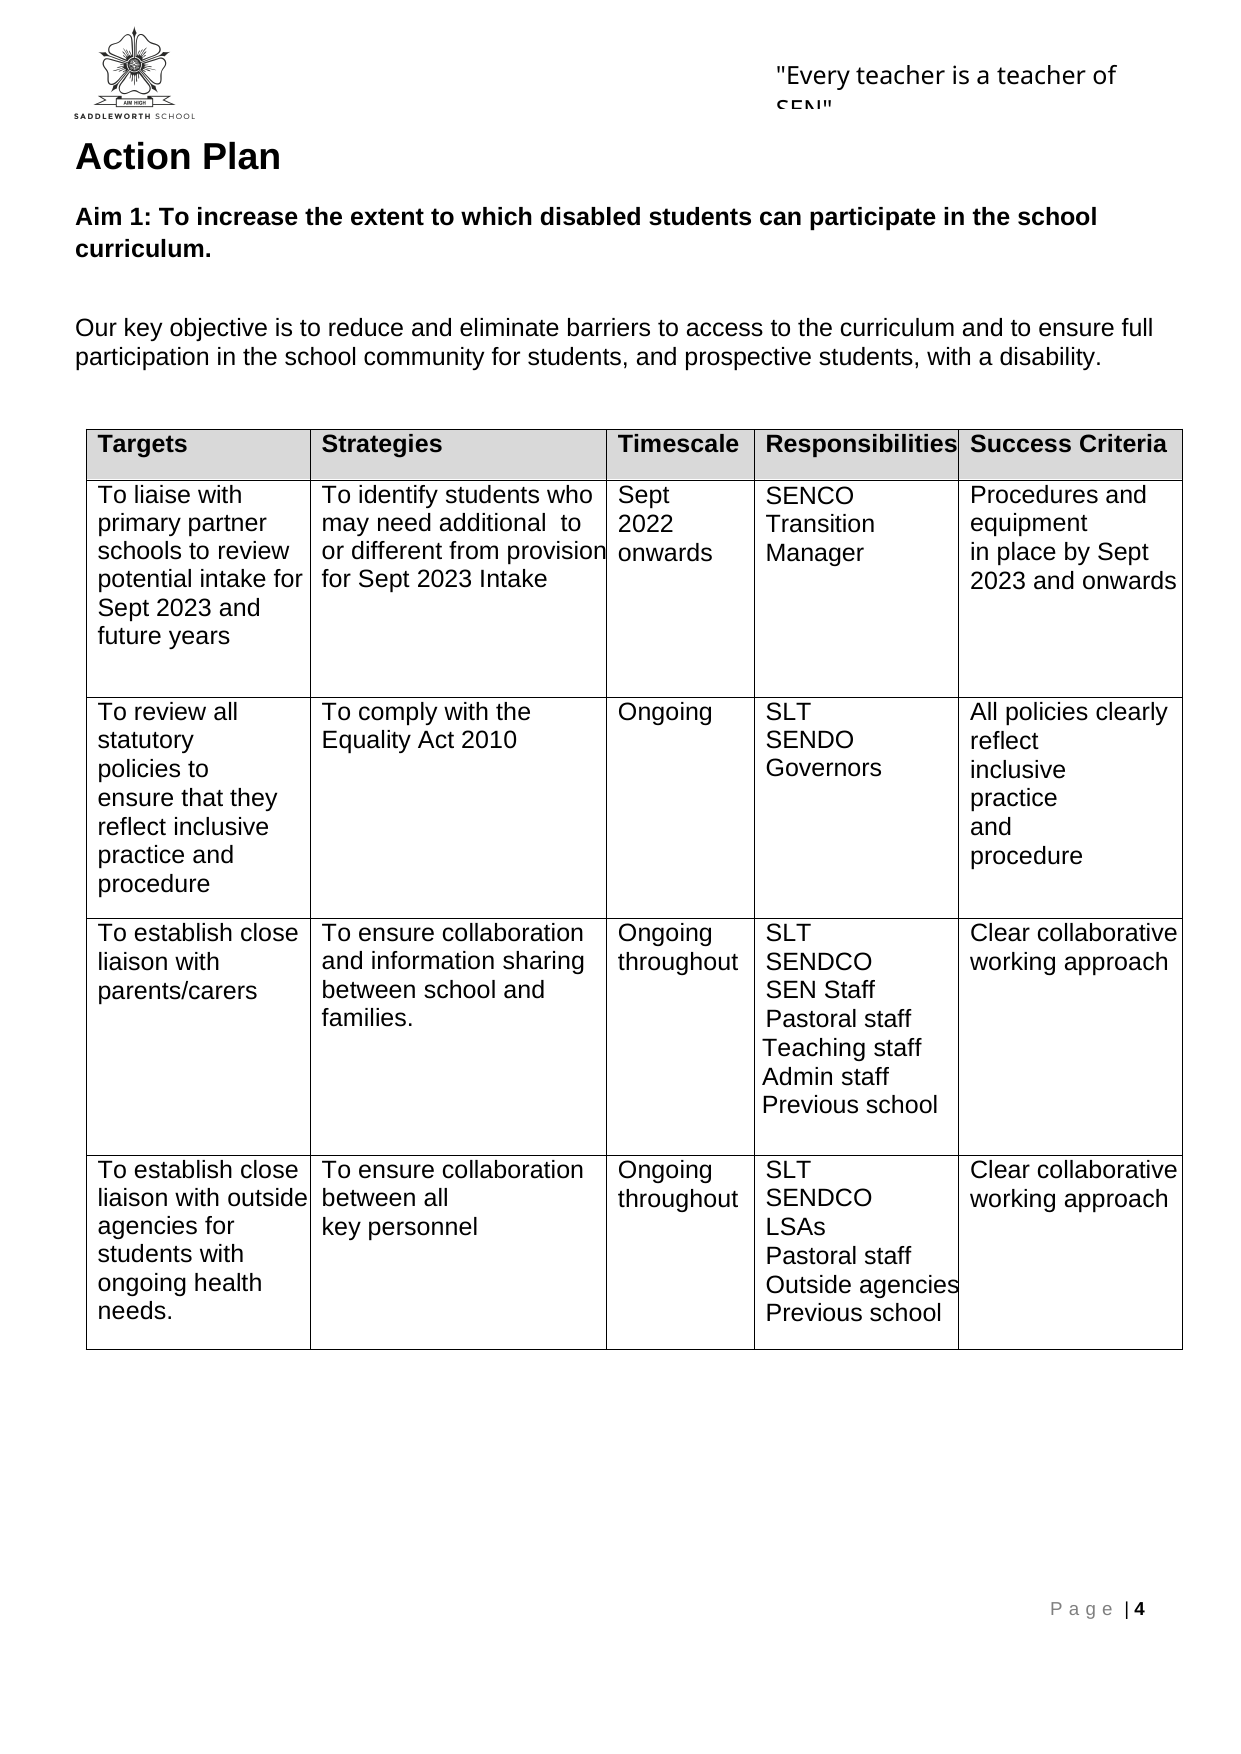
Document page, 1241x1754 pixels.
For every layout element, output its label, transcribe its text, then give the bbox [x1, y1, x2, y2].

table_cell Ongoing throughout [607, 919, 754, 1155]
text Our key objective is to reduce and eliminate barriers to access to the curriculum and to ensure full participation in the school community for students, and prospective students, with a disability. [75, 313, 1165, 371]
table_cell SLT SENDCO SEN Staff Pastoral staff Teaching staff Admin staff Previous school [755, 919, 958, 1155]
table_cell To establish close liaison with outside agencies for students with ongoing health needs. [87, 1156, 310, 1349]
table_cell To liaise with primary partner schools to review potential intake for Sept 2023 and future years [87, 481, 310, 697]
subtitle Aim 1: To increase the extent to which disabled students can participate in the school curriculum. [75, 202, 1165, 263]
table_cell SLT SENDO Governors [755, 698, 958, 918]
table_header Responsibilities [755, 430, 958, 479]
table_cell To identify students who may need additional to or different from provision for Sept 2023 Intake [311, 481, 606, 697]
table_cell Clear collaborative working approach [959, 919, 1182, 1155]
table_cell To establish close liaison with parents/carers [87, 919, 310, 1155]
table_cell SENCO Transition Manager [755, 481, 958, 697]
table_cell SLT SENDCO LSAs Pastoral staff Outside agencies Previous school [755, 1156, 958, 1349]
table_header Strategies [311, 430, 606, 479]
subtitle Action Plan [75, 134, 1165, 177]
table_header Timescale [607, 430, 754, 479]
table_cell Ongoing throughout [607, 1156, 754, 1349]
table_header Targets [87, 430, 310, 479]
table_cell Clear collaborative working approach [959, 1156, 1182, 1349]
table_cell All policies clearly reflect inclusive practice and procedure [959, 698, 1182, 918]
table_cell To review all statutory policies to ensure that they reflect inclusive practice and procedure [87, 698, 310, 918]
table_cell To ensure collaboration and information sharing between school and families. [311, 919, 606, 1155]
table_cell To ensure collaboration between all key personnel [311, 1156, 606, 1349]
picture [65, 26, 204, 119]
table_header Success Criteria [959, 430, 1182, 479]
table_cell Procedures and equipment in place by Sept 2023 and onwards [959, 481, 1182, 697]
table_cell Sept 2022 onwards [607, 481, 754, 697]
table_cell Ongoing [607, 698, 754, 918]
table_cell To comply with the Equality Act 2010 [311, 698, 606, 918]
